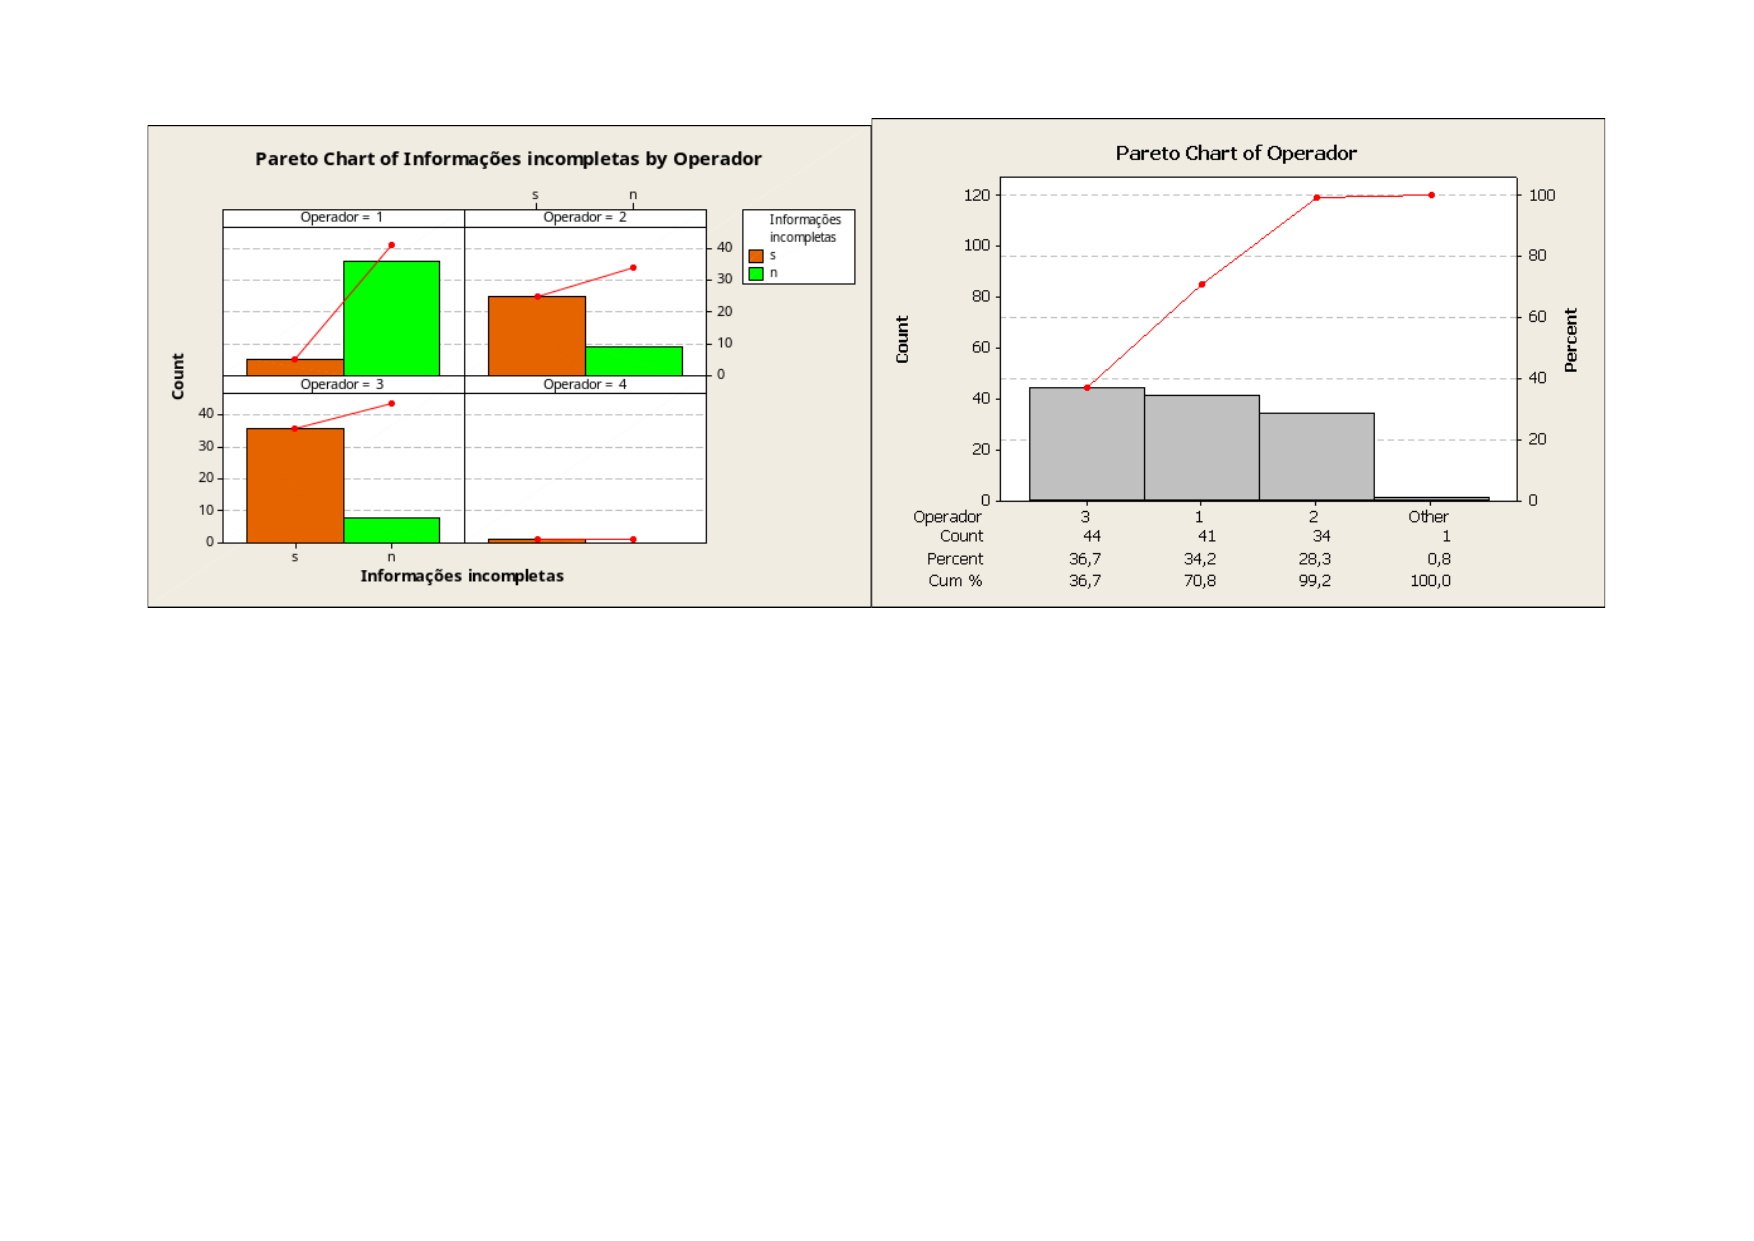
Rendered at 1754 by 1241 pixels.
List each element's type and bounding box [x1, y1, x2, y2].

picture [871, 118, 1606, 608]
